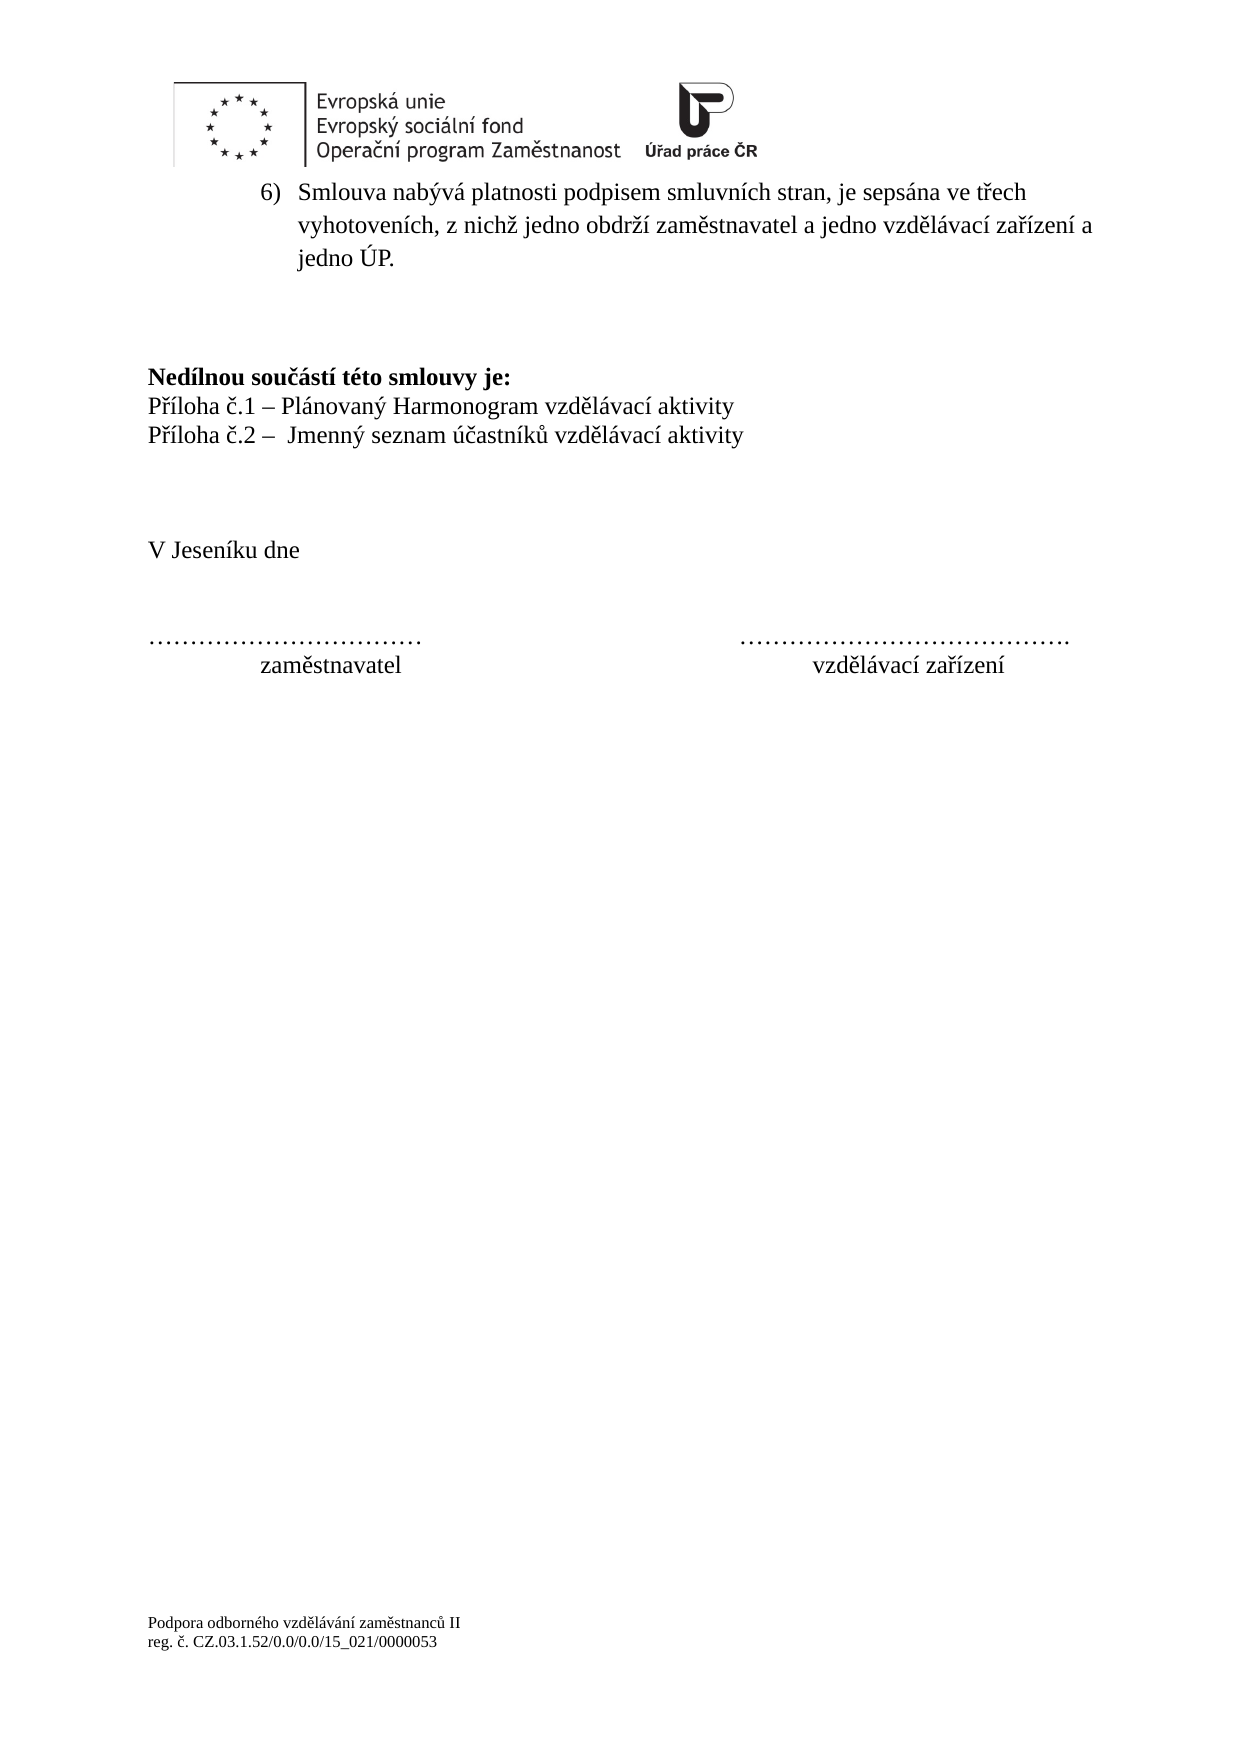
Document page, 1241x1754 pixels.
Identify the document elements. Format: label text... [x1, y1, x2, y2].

text Příloha č.2 – Jmenný seznam účastníků vzdělávací aktivity [148, 420, 1122, 449]
text Nedílnou součástí této smlouvy je: [148, 362, 1122, 391]
text …………………………… …………………………………. [148, 621, 1122, 650]
text Příloha č.1 – Plánovaný Harmonogram vzdělávací aktivity [148, 391, 1122, 420]
text zaměstnavatel vzdělávací zařízení [148, 650, 1122, 679]
picture [266, 132, 757, 152]
list Smlouva nabývá platnosti podpisem smluvních stran, je sepsána ve třech vyhotoveních, z nichž jedno obdrží zaměstnavatel a jedno vzdělávací zařízení a jedno ÚP. [260, 177, 1122, 272]
text V Jeseníku dne [148, 535, 1122, 564]
